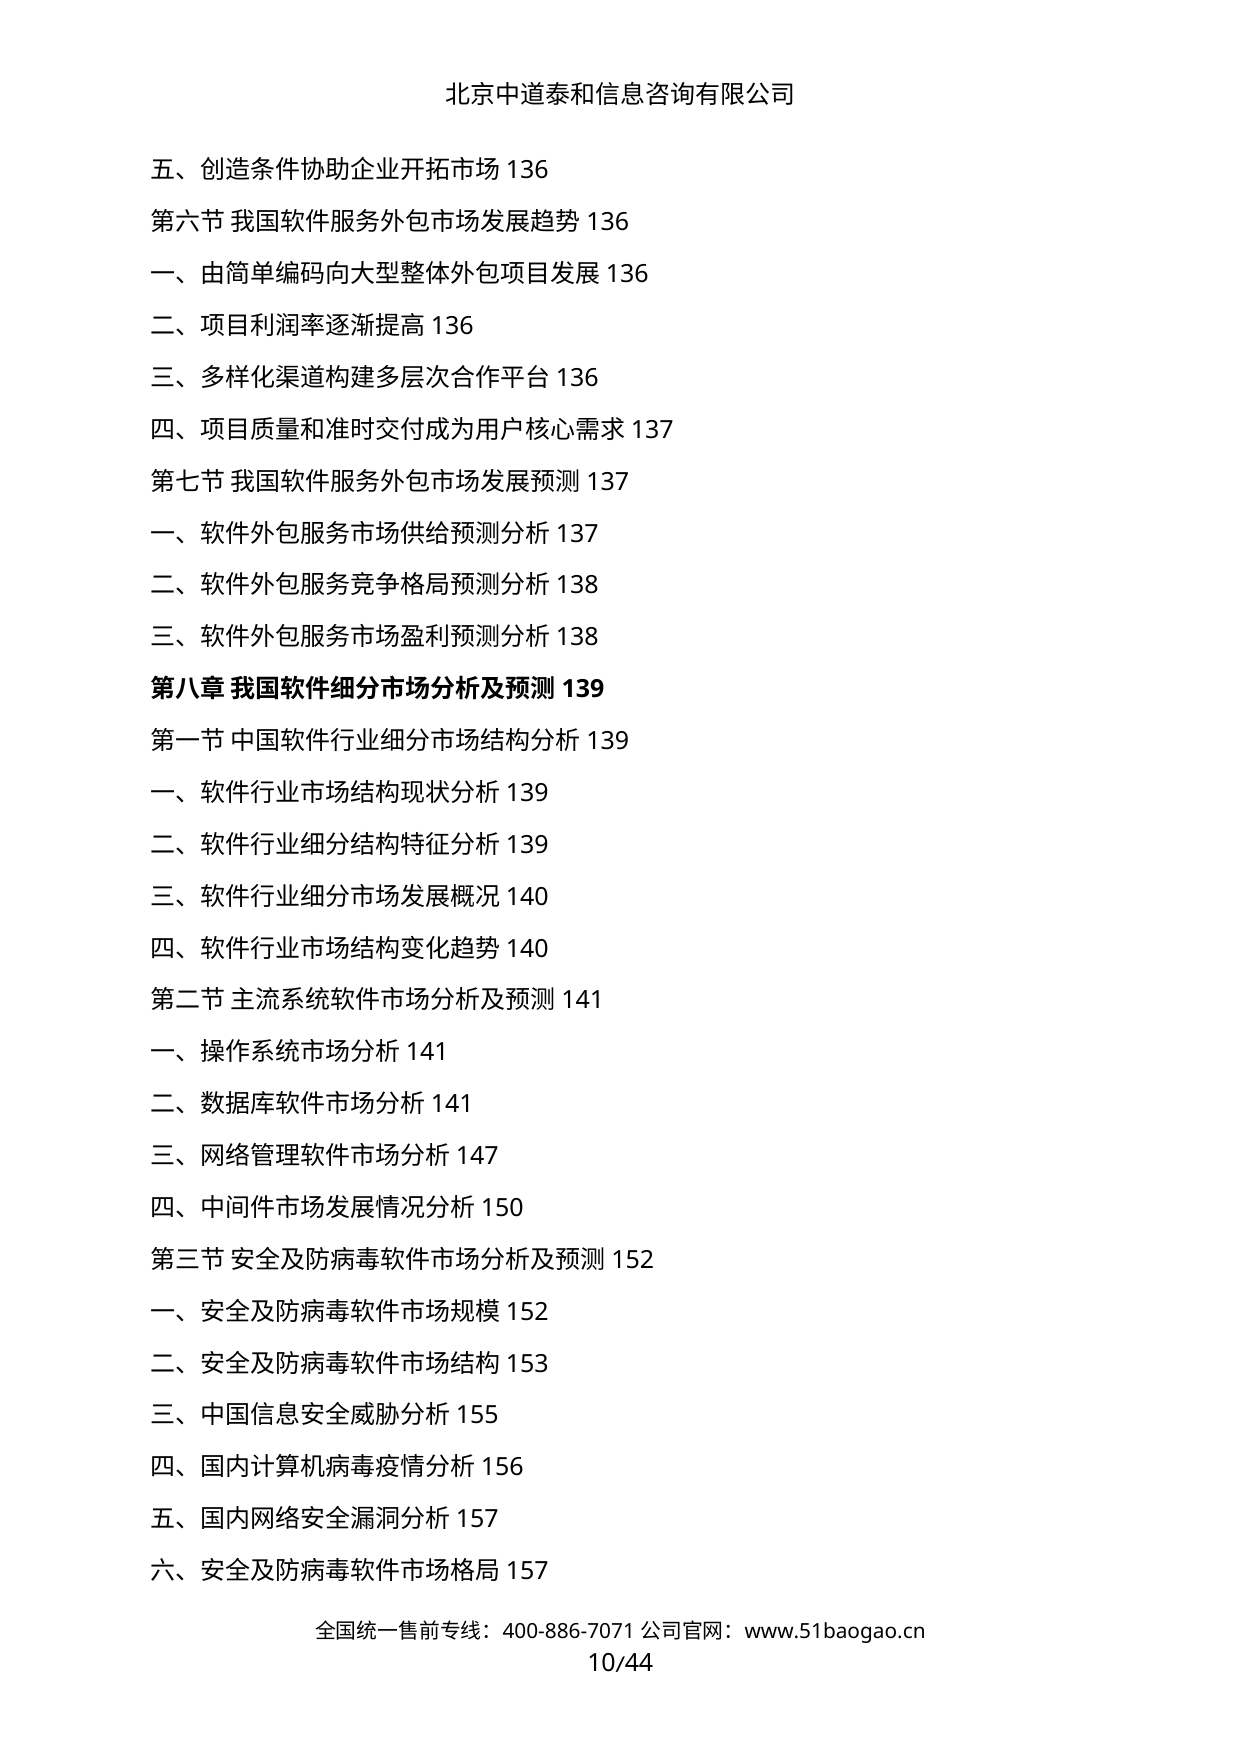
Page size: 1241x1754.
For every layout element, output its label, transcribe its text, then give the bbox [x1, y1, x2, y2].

text 第八章 我国软件细分市场分析及预测 139 [150, 669, 1090, 705]
text 二、数据库软件市场分析 141 [150, 1084, 1090, 1120]
text 四、软件行业市场结构变化趋势 140 [150, 928, 1090, 964]
text 二、软件外包服务竞争格局预测分析 138 [150, 565, 1090, 601]
text 二、安全及防病毒软件市场结构 153 [150, 1343, 1090, 1379]
text 三、软件外包服务市场盈利预测分析 138 [150, 617, 1090, 653]
text 一、安全及防病毒软件市场规模 152 [150, 1291, 1090, 1327]
text 一、操作系统市场分析 141 [150, 1032, 1090, 1068]
text 六、安全及防病毒软件市场格局 157 [150, 1551, 1090, 1587]
text 五、国内网络安全漏洞分析 157 [150, 1499, 1090, 1535]
text 四、项目质量和准时交付成为用户核心需求 137 [150, 409, 1090, 446]
text 一、软件行业市场结构现状分析 139 [150, 772, 1090, 809]
text 一、由简单编码向大型整体外包项目发展 136 [150, 254, 1090, 290]
text 第一节 中国软件行业细分市场结构分析 139 [150, 721, 1090, 757]
text 第六节 我国软件服务外包市场发展趋势 136 [150, 202, 1090, 238]
text 一、软件外包服务市场供给预测分析 137 [150, 513, 1090, 549]
text 五、创造条件协助企业开拓市场 136 [150, 150, 1090, 186]
text 三、软件行业细分市场发展概况 140 [150, 876, 1090, 912]
text 二、项目利润率逐渐提高 136 [150, 306, 1090, 342]
text 三、多样化渠道构建多层次合作平台 136 [150, 357, 1090, 394]
text 二、软件行业细分结构特征分析 139 [150, 824, 1090, 861]
text 四、中间件市场发展情况分析 150 [150, 1187, 1090, 1224]
text 第三节 安全及防病毒软件市场分析及预测 152 [150, 1239, 1090, 1276]
text 四、国内计算机病毒疫情分析 156 [150, 1447, 1090, 1483]
text 三、中国信息安全威胁分析 155 [150, 1395, 1090, 1431]
text 第二节 主流系统软件市场分析及预测 141 [150, 980, 1090, 1016]
text 三、网络管理软件市场分析 147 [150, 1136, 1090, 1172]
text 第七节 我国软件服务外包市场发展预测 137 [150, 461, 1090, 497]
